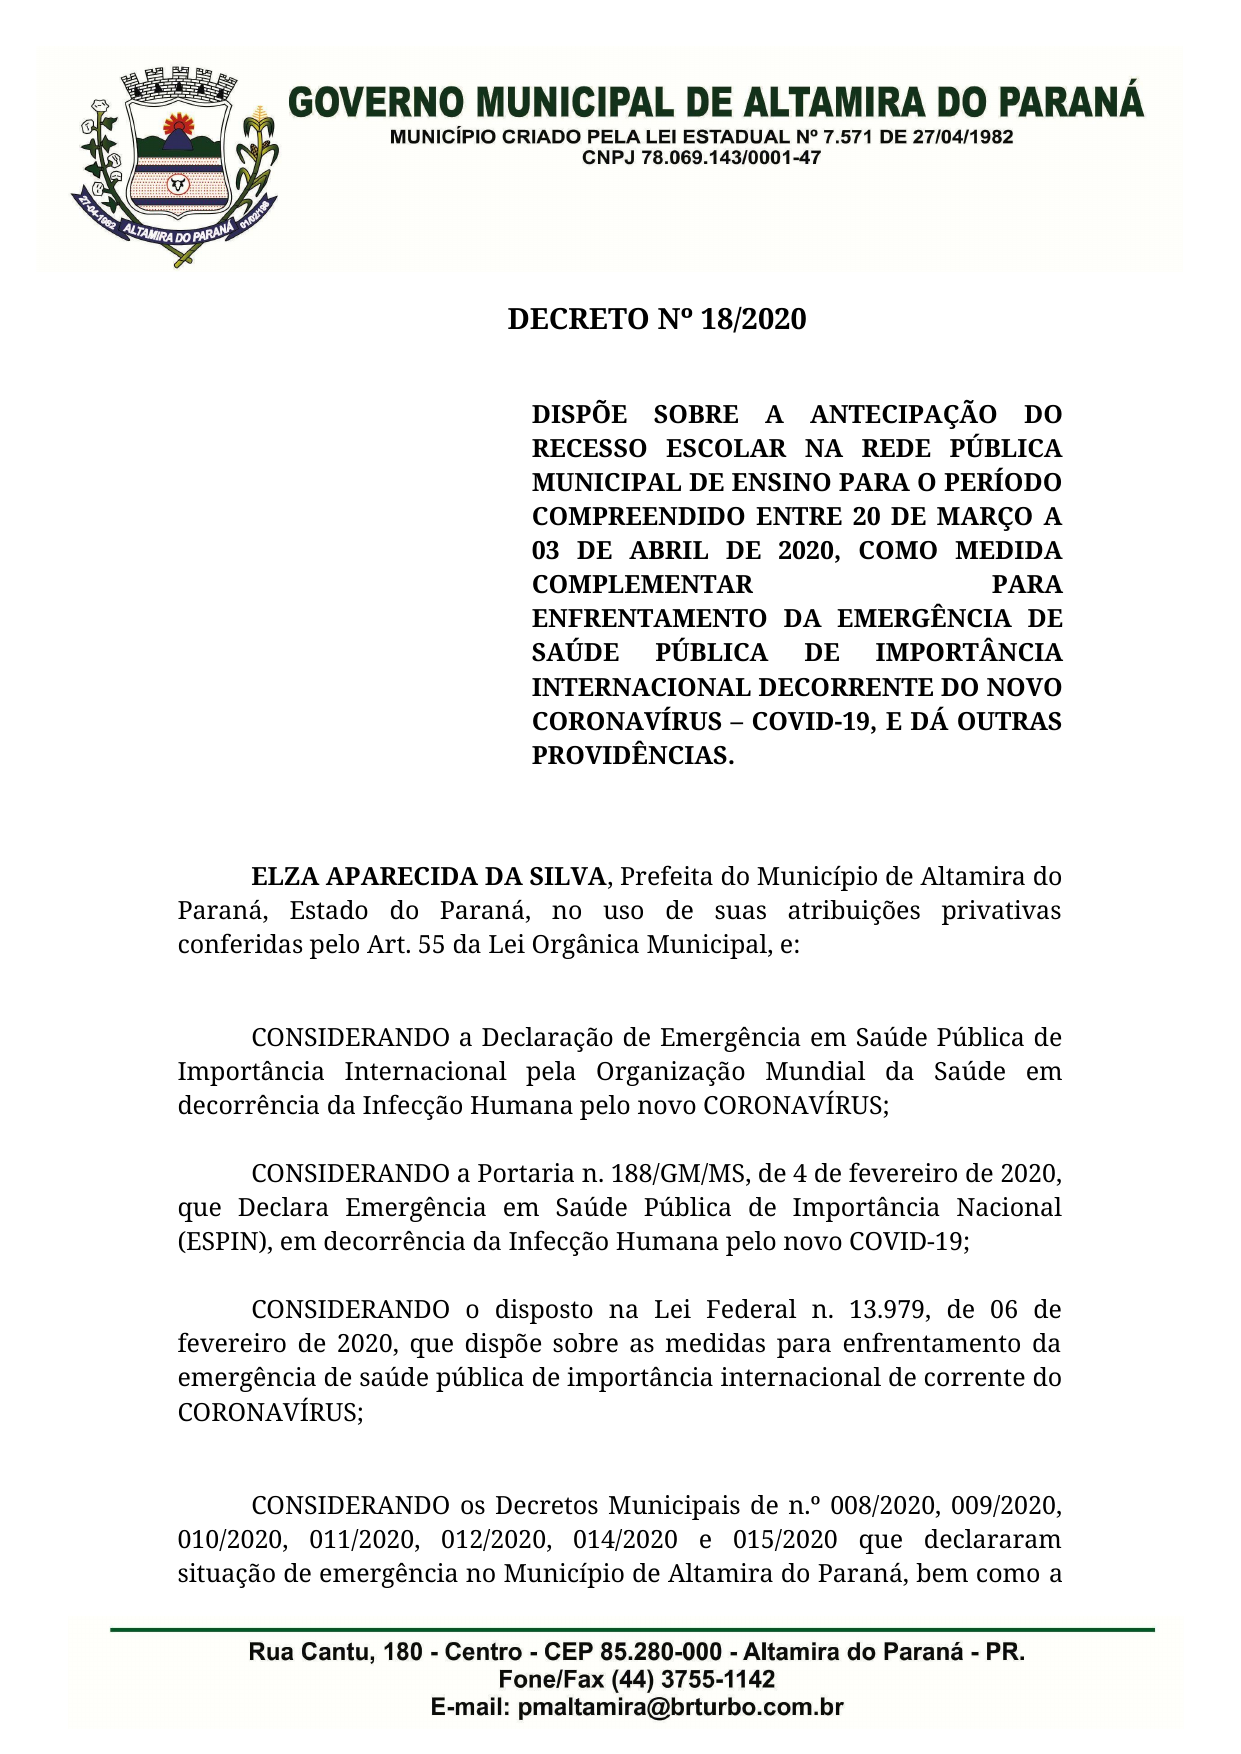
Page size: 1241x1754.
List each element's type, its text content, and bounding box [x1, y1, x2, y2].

text CONSIDERANDO a Declaração de Emergência em Saúde Pública de Importância Internacional pela Organização Mundial da Saúde em decorrência da Infecção Humana pelo novo CORONAVÍRUS; [177, 1019, 1063, 1122]
picture [409, 46, 839, 272]
text ELZA APARECIDA DA SILVA, Prefeita do Município de Altamira do Paraná, Estado do Paraná, no uso de suas atribuições privativas conferidas pelo Art. 55 da Lei Orgânica Municipal, e: [177, 858, 1063, 960]
text CONSIDERANDO a Portaria n. 188/GM/MS, de 4 de fevereiro de 2020, que Declara Emergência em Saúde Pública de Importância Nacional (ESPIN), em decorrência da Infecção Humana pelo novo COVID-19; [177, 1156, 1063, 1258]
text DISPÕE SOBRE A ANTECIPAÇÃO DO RECESSO ESCOLAR NA REDE PÚBLICA MUNICIPAL DE ENSINO PARA O PERÍODO COMPREENDIDO ENTRE 20 DE MARÇO A 03 DE ABRIL DE 2020, COMO MEDIDA COMPLEMENTAR PARA ENFRENTAMENTO DA EMERGÊNCIA DE SAÚDE PÚBLICA DE IMPORTÂNCIA INTERNACIONAL DECORRENTE DO NOVO CORONAVÍRUS – COVID-19, E DÁ OUTRAS PROVIDÊNCIAS. [532, 397, 1063, 771]
text CONSIDERANDO o disposto na Lei Federal n. 13.979, de 06 de fevereiro de 2020, que dispõe sobre as medidas para enfrentamento da emergência de saúde pública de importância internacional de corrente do CORONAVÍRUS; [177, 1292, 1063, 1428]
text DECRETO Nº 18/2020 [177, 298, 1063, 338]
